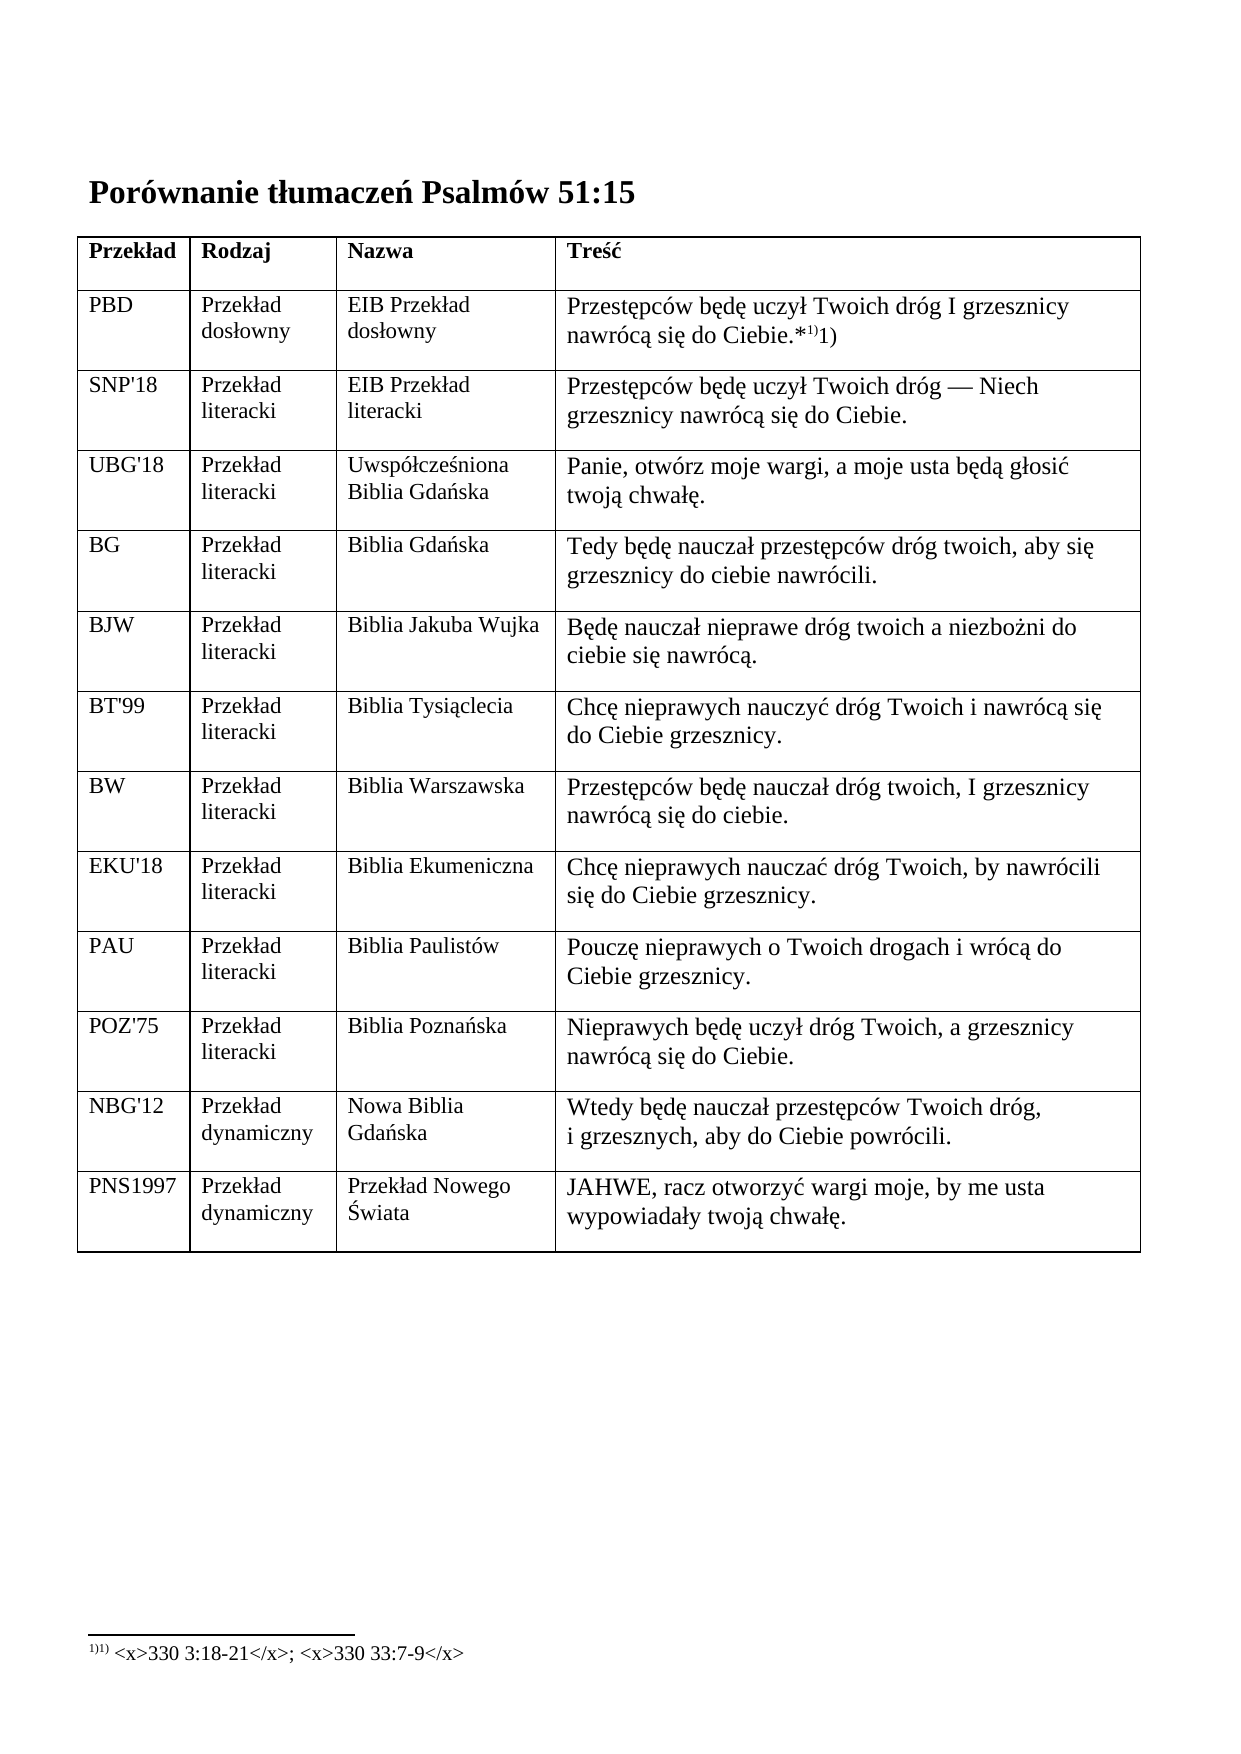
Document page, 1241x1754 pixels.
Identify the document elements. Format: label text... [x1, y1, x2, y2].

table_cell Przekład literacki [191, 451, 336, 530]
table_cell Nowa Biblia Gdańska [337, 1092, 555, 1171]
table_cell SNP'18 [78, 371, 189, 450]
table_cell Przestępców będę uczył Twoich dróg — Niech grzesznicy nawrócą się do Ciebie. [556, 371, 1140, 450]
table_header Treść [556, 238, 1140, 290]
table_cell EKU'18 [78, 852, 189, 931]
table_cell UBG'18 [78, 451, 189, 530]
table_cell Panie, otwórz moje wargi, a moje usta będą głosić twoją chwałę. [556, 451, 1140, 530]
table_cell Przekład literacki [191, 371, 336, 450]
table_cell Będę nauczał nieprawe dróg twoich a niezbożni do ciebie się nawrócą. [556, 612, 1140, 691]
table_cell BT'99 [78, 692, 189, 771]
table_cell Pouczę nieprawych o Twoich drogach i wrócą do Ciebie grzesznicy. [556, 932, 1140, 1011]
table_cell Przestępców będę nauczał dróg twoich, I grzesznicy nawrócą się do ciebie. [556, 772, 1140, 851]
table_cell Chcę nieprawych nauczyć dróg Twoich i nawrócą się do Ciebie grzesznicy. [556, 692, 1140, 771]
table_cell Przekład literacki [191, 531, 336, 611]
table_cell POZ'75 [78, 1012, 189, 1091]
table_cell Przekład literacki [191, 1012, 336, 1091]
table_cell BW [78, 772, 189, 851]
table_cell BJW [78, 612, 189, 691]
table_cell Przekład literacki [191, 852, 336, 931]
table_cell Przestępców będę uczył Twoich dróg I grzesznicy nawrócą się do Ciebie.*1) [556, 291, 1140, 370]
table_cell Uwspółcześniona Biblia Gdańska [337, 451, 555, 530]
text Porównanie tłumaczeń Psalmów 51:15 [88, 173, 1152, 211]
table_cell PNS1997 [78, 1172, 189, 1251]
table_cell NBG'12 [78, 1092, 189, 1171]
table_cell Przekład literacki [191, 772, 336, 851]
table_cell Tedy będę nauczał przestępców dróg twoich, aby się grzesznicy do ciebie nawrócili. [556, 531, 1140, 611]
table_cell PBD [78, 291, 189, 370]
table_cell Biblia Ekumeniczna [337, 852, 555, 931]
table_cell Przekład dynamiczny [191, 1172, 336, 1251]
table_cell JAHWE, racz otworzyć wargi moje, by me usta wypowiadały twoją chwałę. [556, 1172, 1140, 1251]
table_cell Biblia Jakuba Wujka [337, 612, 555, 691]
table_cell Biblia Warszawska [337, 772, 555, 851]
table_header Przekład [78, 238, 189, 290]
table_cell Przekład literacki [191, 692, 336, 771]
table_cell EIB Przekład dosłowny [337, 291, 555, 370]
table_cell BG [78, 531, 189, 611]
table_cell Wtedy będę nauczał przestępców Twoich dróg, i grzesznych, aby do Ciebie powrócili. [556, 1092, 1140, 1171]
table_header Rodzaj [191, 238, 336, 290]
table_cell Biblia Paulistów [337, 932, 555, 1011]
table_cell Przekład literacki [191, 612, 336, 691]
table_cell Przekład dynamiczny [191, 1092, 336, 1171]
table_cell Przekład literacki [191, 932, 336, 1011]
table_cell Przekład dosłowny [191, 291, 336, 370]
table_cell Biblia Tysiąclecia [337, 692, 555, 771]
table_cell PAU [78, 932, 189, 1011]
table_cell Biblia Poznańska [337, 1012, 555, 1091]
table_header Nazwa [337, 238, 555, 290]
table_cell Biblia Gdańska [337, 531, 555, 611]
table_cell Nieprawych będę uczył dróg Twoich, a grzesznicy nawrócą się do Ciebie. [556, 1012, 1140, 1091]
table_cell Przekład Nowego Świata [337, 1172, 555, 1251]
table_cell EIB Przekład literacki [337, 371, 555, 450]
table_cell Chcę nieprawych nauczać dróg Twoich, by nawrócili się do Ciebie grzesznicy. [556, 852, 1140, 931]
